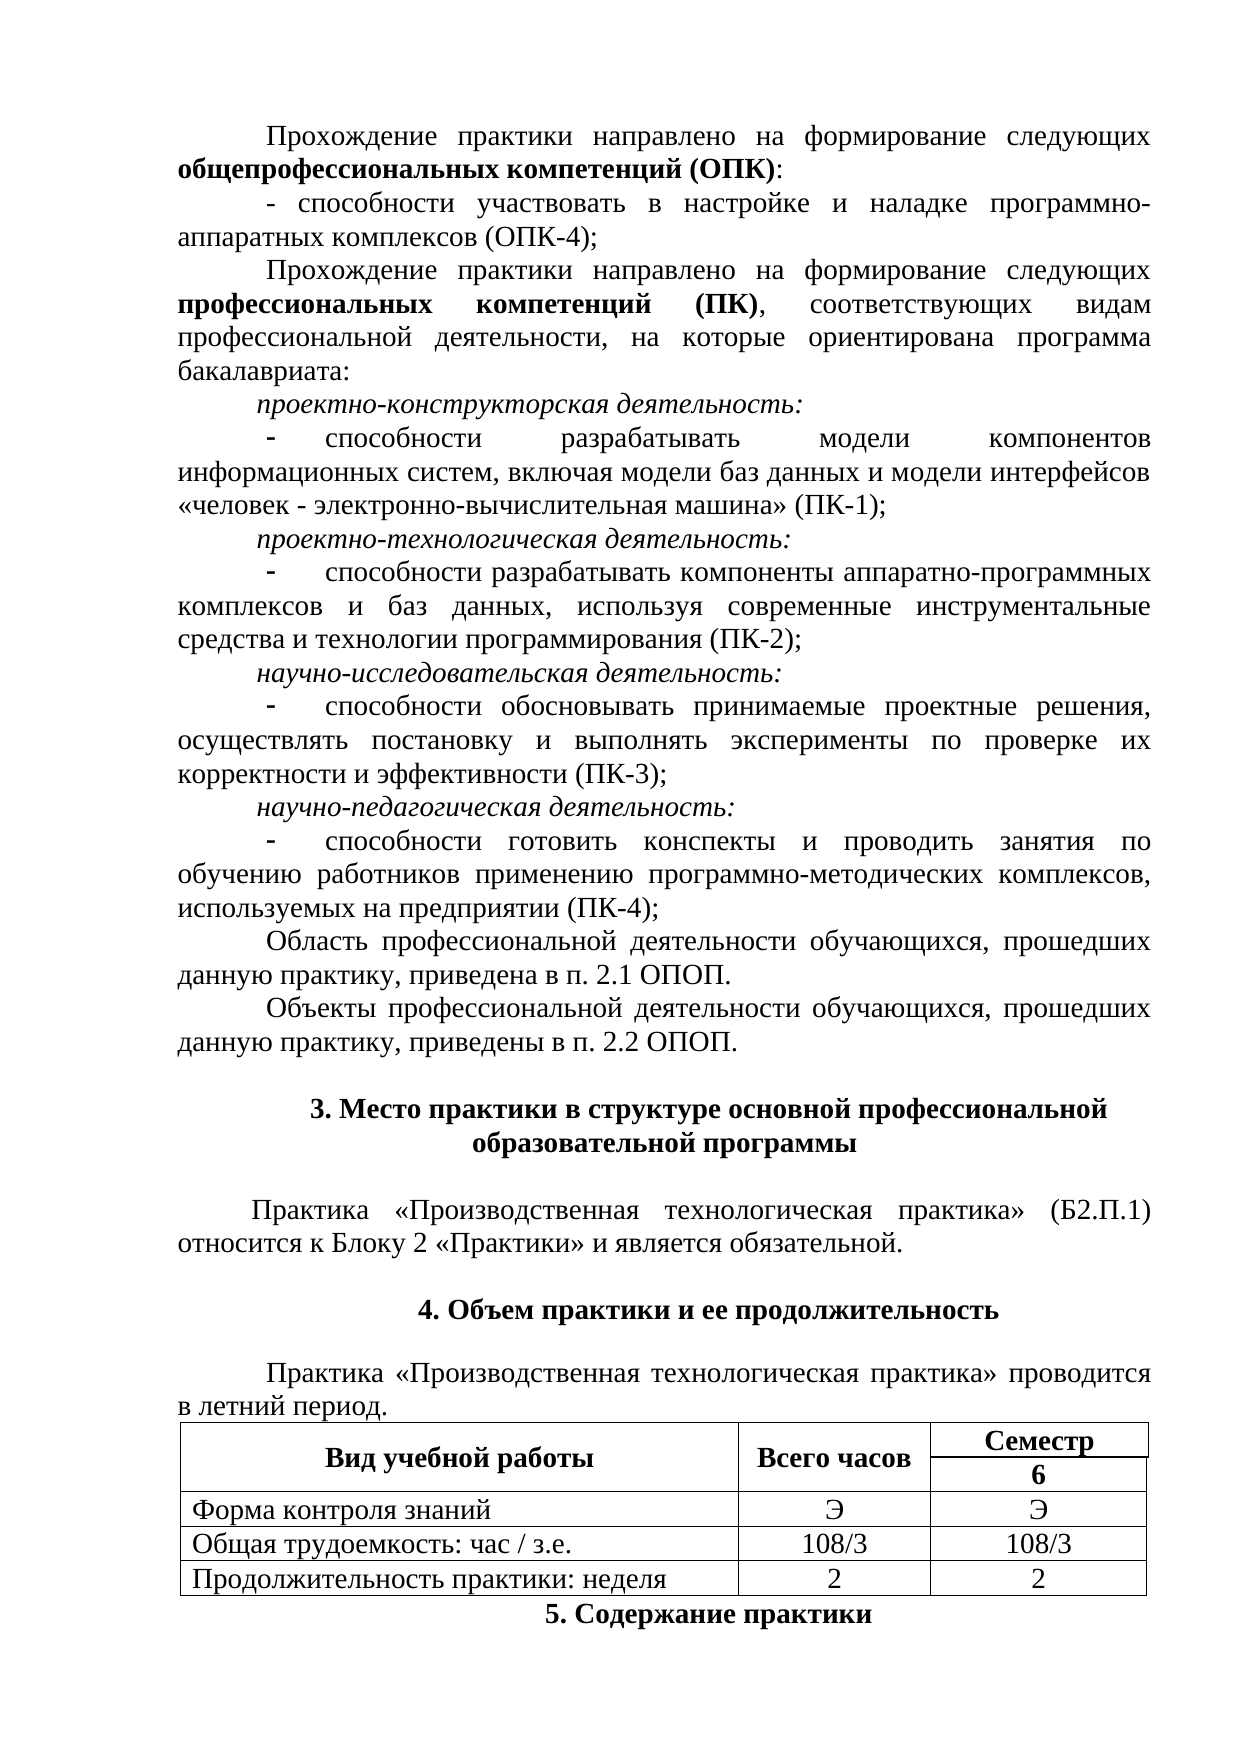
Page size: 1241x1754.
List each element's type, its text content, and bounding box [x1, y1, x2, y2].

text Практика «Производственная технологическая практика» (Б2.П.1) относится к Блоку 2 «Практики» и является обязательной. [177, 1192, 1152, 1259]
text научно-исследовательская деятельность: [177, 655, 1152, 688]
list способности обосновывать принимаемые проектные решения, осуществлять постановку и выполнять эксперименты по проверке их корректности и эффективности (ПК-3); [177, 688, 1152, 789]
table_cell Форма контроля знаний [181, 1492, 738, 1526]
table_cell Продолжительность практики: неделя [181, 1561, 738, 1595]
text проектно-конструкторская деятельность: [177, 386, 1152, 420]
table_header Вид учебной работы [181, 1423, 738, 1491]
text - способности участвовать в настройке и наладке программно-аппаратных комплексов (ОПК-4); [177, 185, 1152, 252]
text научно-педагогическая деятельность: [177, 789, 1152, 823]
text Область профессиональной деятельности обучающихся, прошедших данную практику, приведена в п. 2.1 ОПОП. [177, 923, 1152, 991]
table_cell 108/3 [931, 1527, 1146, 1560]
text 4. Объем практики и ее продолжительность [177, 1292, 1152, 1326]
list способности готовить конспекты и проводить занятия по обучению работников применению программно-методических комплексов, используемых на предприятии (ПК-4); [177, 823, 1152, 923]
text 5. Содержание практики [177, 1596, 1152, 1629]
table_cell 6 [931, 1458, 1146, 1491]
table_cell Э [931, 1492, 1146, 1526]
list способности разрабатывать модели компонентов информационных систем, включая модели баз данных и модели интерфейсов «человек - электронно-вычислительная машина» (ПК-1); [177, 420, 1152, 521]
text Прохождение практики направлено на формирование следующих общепрофессиональных компетенций (ОПК): [177, 118, 1152, 185]
table_cell Общая трудоемкость: час / з.е. [181, 1527, 738, 1560]
text Прохождение практики направлено на формирование следующих профессиональных компетенций (ПК), соответствующих видам профессиональной деятельности, на которые ориентирована программа бакалавриата: [177, 252, 1152, 386]
text проектно-технологическая деятельность: [177, 521, 1152, 554]
table_cell 2 [931, 1561, 1146, 1595]
table_cell 2 [739, 1561, 930, 1595]
text 3. Место практики в структуре основной профессиональной образовательной программы [177, 1091, 1152, 1158]
list способности разрабатывать компоненты аппаратно-программных комплексов и баз данных, используя современные инструментальные средства и технологии программирования (ПК-2); [177, 554, 1152, 655]
text Объекты профессиональной деятельности обучающихся, прошедших данную практику, приведены в п. 2.2 ОПОП. [177, 991, 1152, 1058]
table_cell 108/3 [739, 1527, 930, 1560]
text Практика «Производственная технологическая практика» проводится в летний период. [177, 1355, 1152, 1422]
table_cell Э [739, 1492, 930, 1526]
table_header Всего часов [739, 1423, 930, 1491]
table_header Семестр [931, 1423, 1148, 1456]
